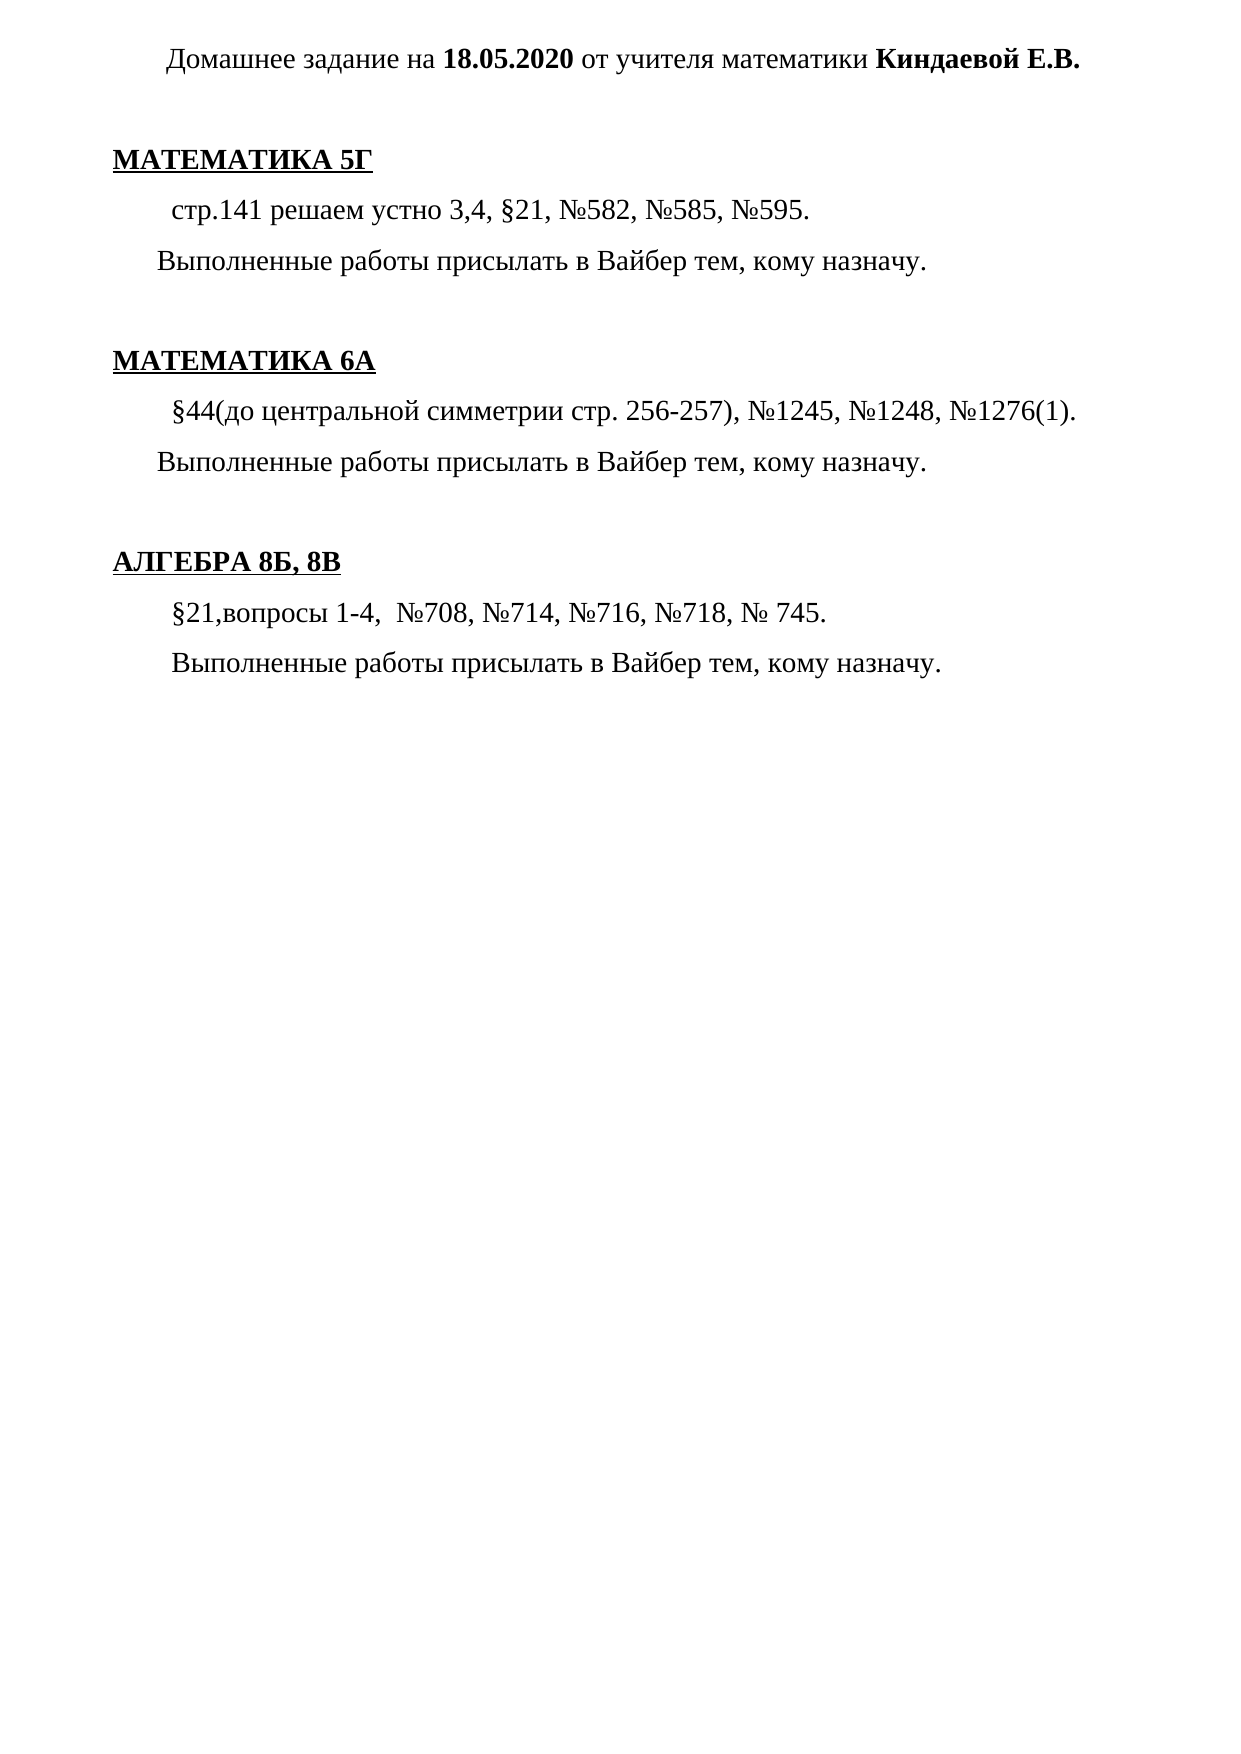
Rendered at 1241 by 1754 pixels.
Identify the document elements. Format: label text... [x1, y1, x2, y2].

text §44(до центральной симметрии стр. 256-257), №1245, №1248, №1276(1). [112, 393, 1193, 427]
text стр.141 решаем устно 3,4, §21, №582, №585, №595. [112, 192, 1193, 226]
text Выполненные работы присылать в Вайбер тем, кому назначу. [112, 645, 1193, 679]
text §21,вопросы 1-4, №708, №714, №716, №718, № 745. [112, 595, 1193, 628]
text МАТЕМАТИКА 6А [53, 343, 1193, 377]
text Домашнее задание на 18.05.2020 от учителя математики Киндаевой Е.В. [53, 41, 1193, 75]
text Выполненные работы присылать в Вайбер тем, кому назначу. [53, 444, 1193, 477]
text Выполненные работы присылать в Вайбер тем, кому назначу. [53, 243, 1193, 276]
text АЛГЕБРА 8Б, 8В [53, 544, 1193, 578]
text МАТЕМАТИКА 5Г [53, 142, 1193, 176]
